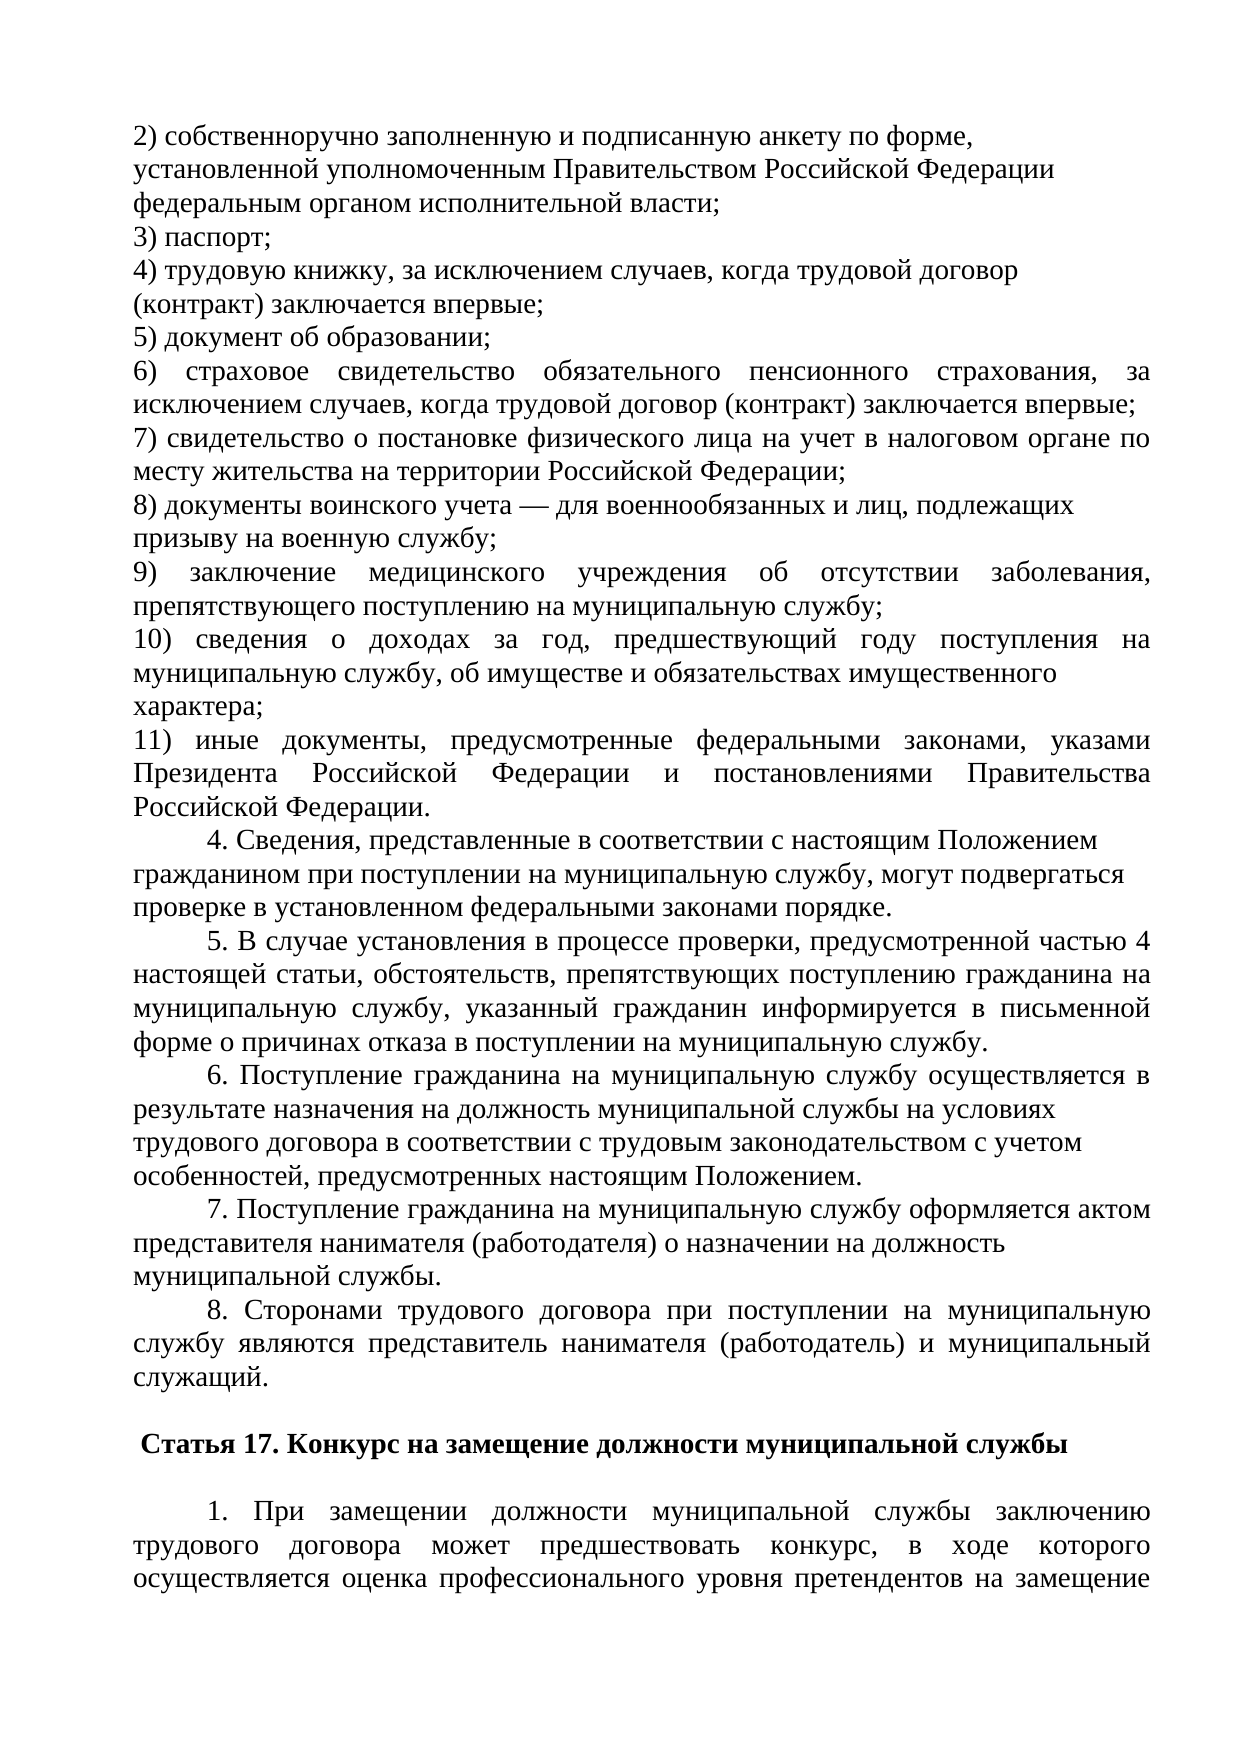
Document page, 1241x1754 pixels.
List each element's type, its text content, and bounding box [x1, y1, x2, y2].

text 9) заключение медицинского учреждения об отсутствии заболевания, препятствующего поступлению на муниципальную службу; [133, 554, 1152, 621]
text муниципальной службы. [133, 1258, 1152, 1292]
text гражданином при поступлении на муниципальную службу, могут подвергаться проверке в установленном федеральными законами порядке. [133, 856, 1152, 923]
text характера; [133, 688, 1152, 722]
text призыву на военную службу; [133, 521, 1152, 554]
text 7. Поступление гражданина на муниципальную службу оформляется актом представителя нанимателя (работодателя) о назначении на должность [133, 1191, 1152, 1258]
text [133, 1493, 1152, 1594]
text 7) свидетельство о постановке физического лица на учет в налоговом органе по месту жительства на территории Российской Федерации; [133, 420, 1152, 487]
text 10) сведения о доходах за год, предшествующий году поступления на муниципальную службу, об имуществе и обязательствах имущественного [133, 621, 1152, 688]
text 5) документ об образовании; [133, 319, 1152, 353]
text особенностей, предусмотренных настоящим Положением. [133, 1158, 1152, 1191]
text 8) документы воинского учета — для военнообязанных и лиц, подлежащих [133, 487, 1152, 521]
text 4) трудовую книжку, за исключением случаев, когда трудовой договор (контракт) заключается впервые; [133, 252, 1152, 319]
text 6) страховое свидетельство обязательного пенсионного страхования, за исключением случаев, когда трудовой договор (контракт) заключается впервые; [133, 353, 1152, 420]
text 4. Сведения, представленные в соответствии с настоящим Положением [133, 822, 1152, 856]
text Статья 17. Конкурс на замещение должности муниципальной службы [133, 1426, 1152, 1460]
text трудового договора в соответствии с трудовым законодательством с учетом [133, 1124, 1152, 1158]
text 5. В случае установления в процессе проверки, предусмотренной частью 4 настоящей статьи, обстоятельств, препятствующих поступлению гражданина на муниципальную службу, указанный гражданин информируется в письменной форме о причинах отказа в поступлении на муниципальную службу. [133, 923, 1152, 1057]
text 2) собственноручно заполненную и подписанную анкету по форме, установленной уполномоченным Правительством Российской Федерации федеральным органом исполнительной власти; [133, 118, 1152, 219]
text 8. Сторонами трудового договора при поступлении на муниципальную службу являются представитель нанимателя (работодатель) и муниципальный служащий. [133, 1292, 1152, 1393]
text 11) иные документы, предусмотренные федеральными законами, указами Президента Российской Федерации и постановлениями Правительства Российской Федерации. [133, 722, 1152, 822]
text 3) паспорт; [133, 219, 1152, 252]
text 6. Поступление гражданина на муниципальную службу осуществляется в результате назначения на должность муниципальной службы на условиях [133, 1057, 1152, 1124]
